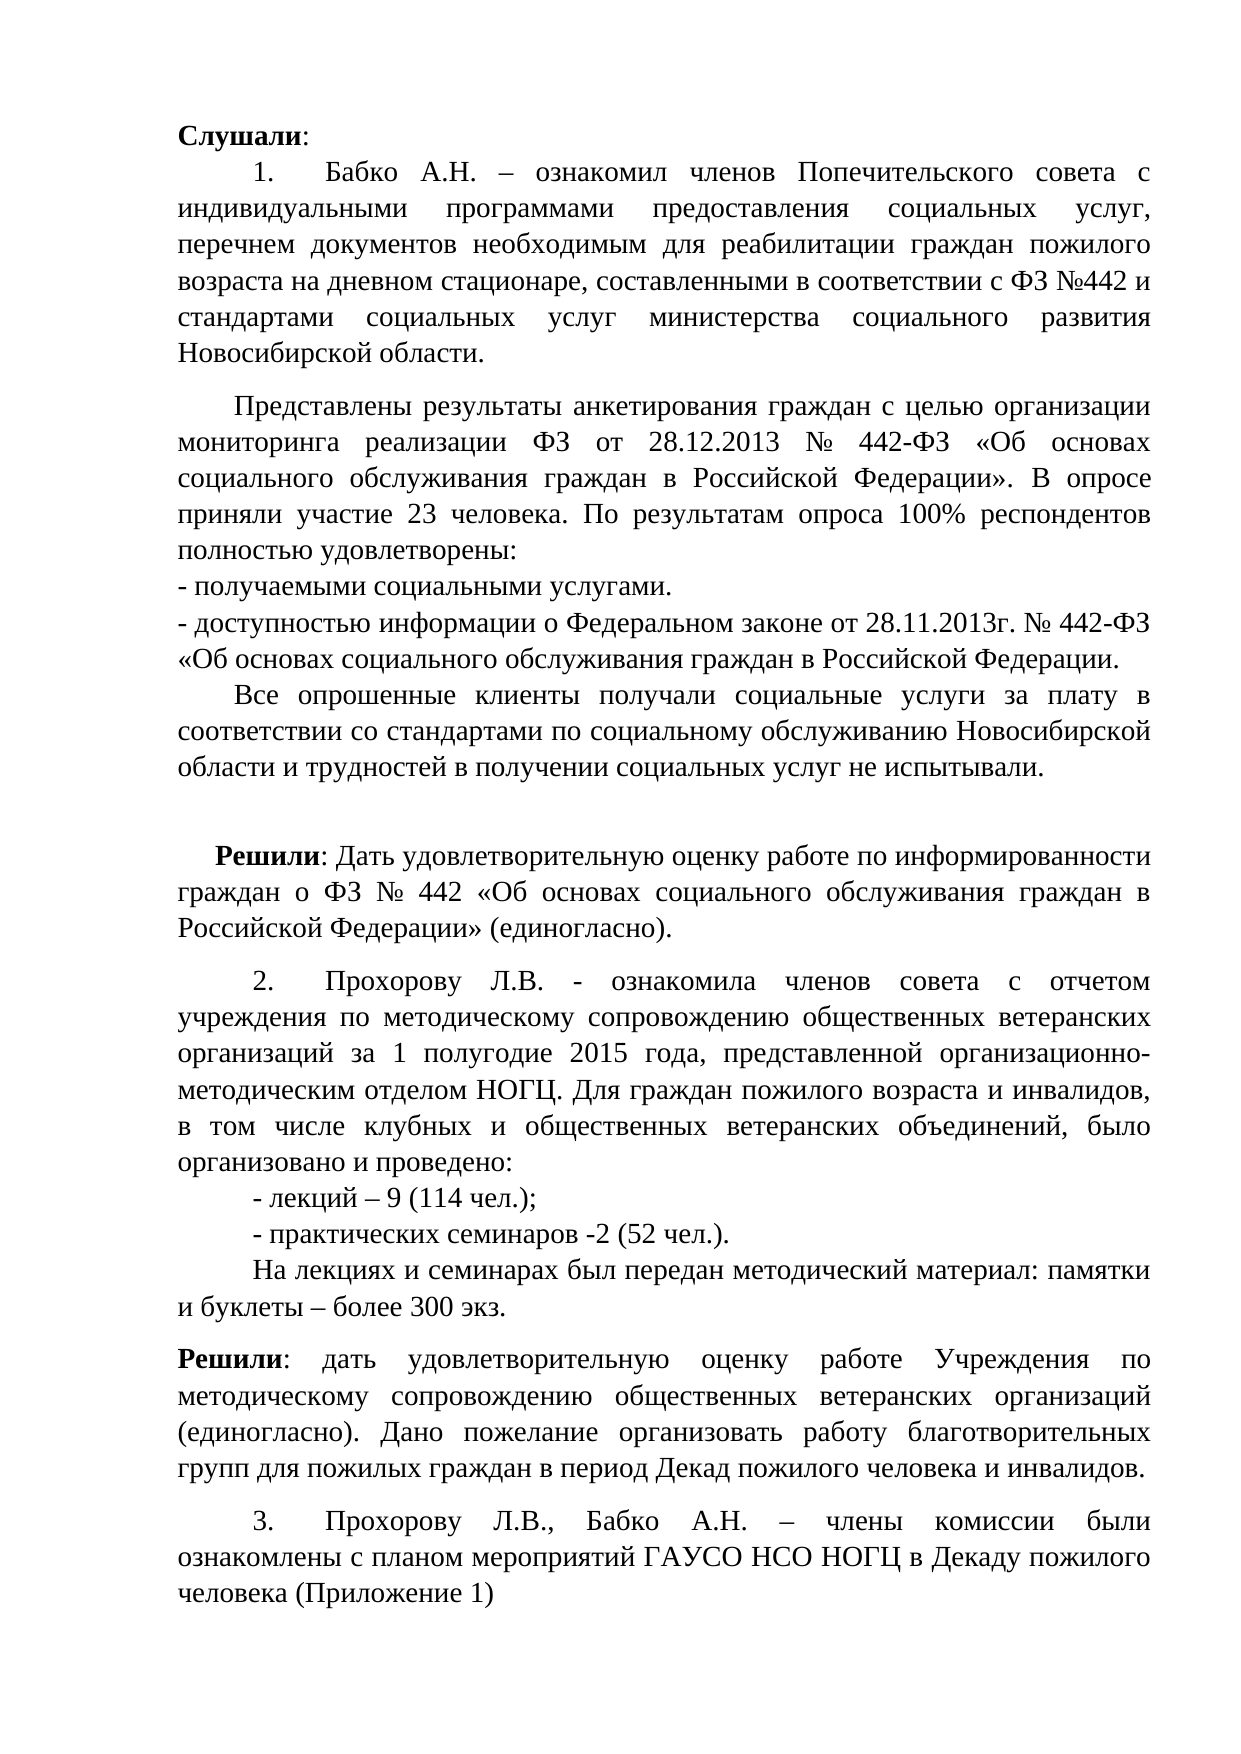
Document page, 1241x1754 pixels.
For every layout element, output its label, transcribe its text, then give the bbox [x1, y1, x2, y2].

list - лекций – 9 (114 чел.); [252, 1180, 1152, 1214]
list Слушали: [177, 118, 1152, 152]
text Решили: дать удовлетворительную оценку работе Учреждения по методическому сопровождению общественных ветеранских организаций (единогласно). Дано пожелание организовать работу благотворительных групп для пожилых граждан в период Декад пожилого человека и инвалидов. [177, 1341, 1152, 1483]
list Бабко А.Н. – ознакомил членов Попечительского совета с индивидуальными программами предоставления социальных услуг, перечнем документов необходимым для реабилитации граждан пожилого возраста на дневном стационаре, составленными в соответствии с ФЗ №442 и стандартами социальных услуг министерства социального развития Новосибирской области. [177, 154, 1152, 368]
text Все опрошенные клиенты получали социальные услуги за плату в соответствии со стандартами по социальному обслуживанию Новосибирской области и трудностей в получении социальных услуг не испытывали. [177, 677, 1152, 783]
list Прохорову Л.В., Бабко А.Н. – члены комиссии были ознакомлены с планом мероприятий ГАУСО НСО НОГЦ в Декаду пожилого человека (Приложение 1) [177, 1503, 1152, 1608]
text Решили: Дать удовлетворительную оценку работе по информированности граждан о ФЗ № 442 «Об основах социального обслуживания граждан в Российской Федерации» (единогласно). [177, 838, 1152, 944]
text - доступностью информации о Федеральном законе от 28.11.2013г. № 442-ФЗ «Об основах социального обслуживания граждан в Российской Федерации. [177, 605, 1152, 674]
list - практических семинаров -2 (52 чел.). [252, 1216, 1152, 1250]
text - получаемыми социальными услугами. [177, 568, 1152, 602]
list На лекциях и семинарах был передан методический материал: памятки и буклеты – более 300 экз. [177, 1252, 1152, 1322]
text Представлены результаты анкетирования граждан с целью организации мониторинга реализации ФЗ от 28.12.2013 № 442-ФЗ «Об основах социального обслуживания граждан в Российской Федерации». В опросе приняли участие 23 человека. По результатам опроса 100% респондентов полностью удовлетворены: [177, 388, 1152, 566]
list Прохорову Л.В. - ознакомила членов совета с отчетом учреждения по методическому сопровождению общественных ветеранских организаций за 1 полугодие 2015 года, представленной организационно-методическим отделом НОГЦ. Для граждан пожилого возраста и инвалидов, в том числе клубных и общественных ветеранских объединений, было организовано и проведено: [177, 963, 1152, 1178]
